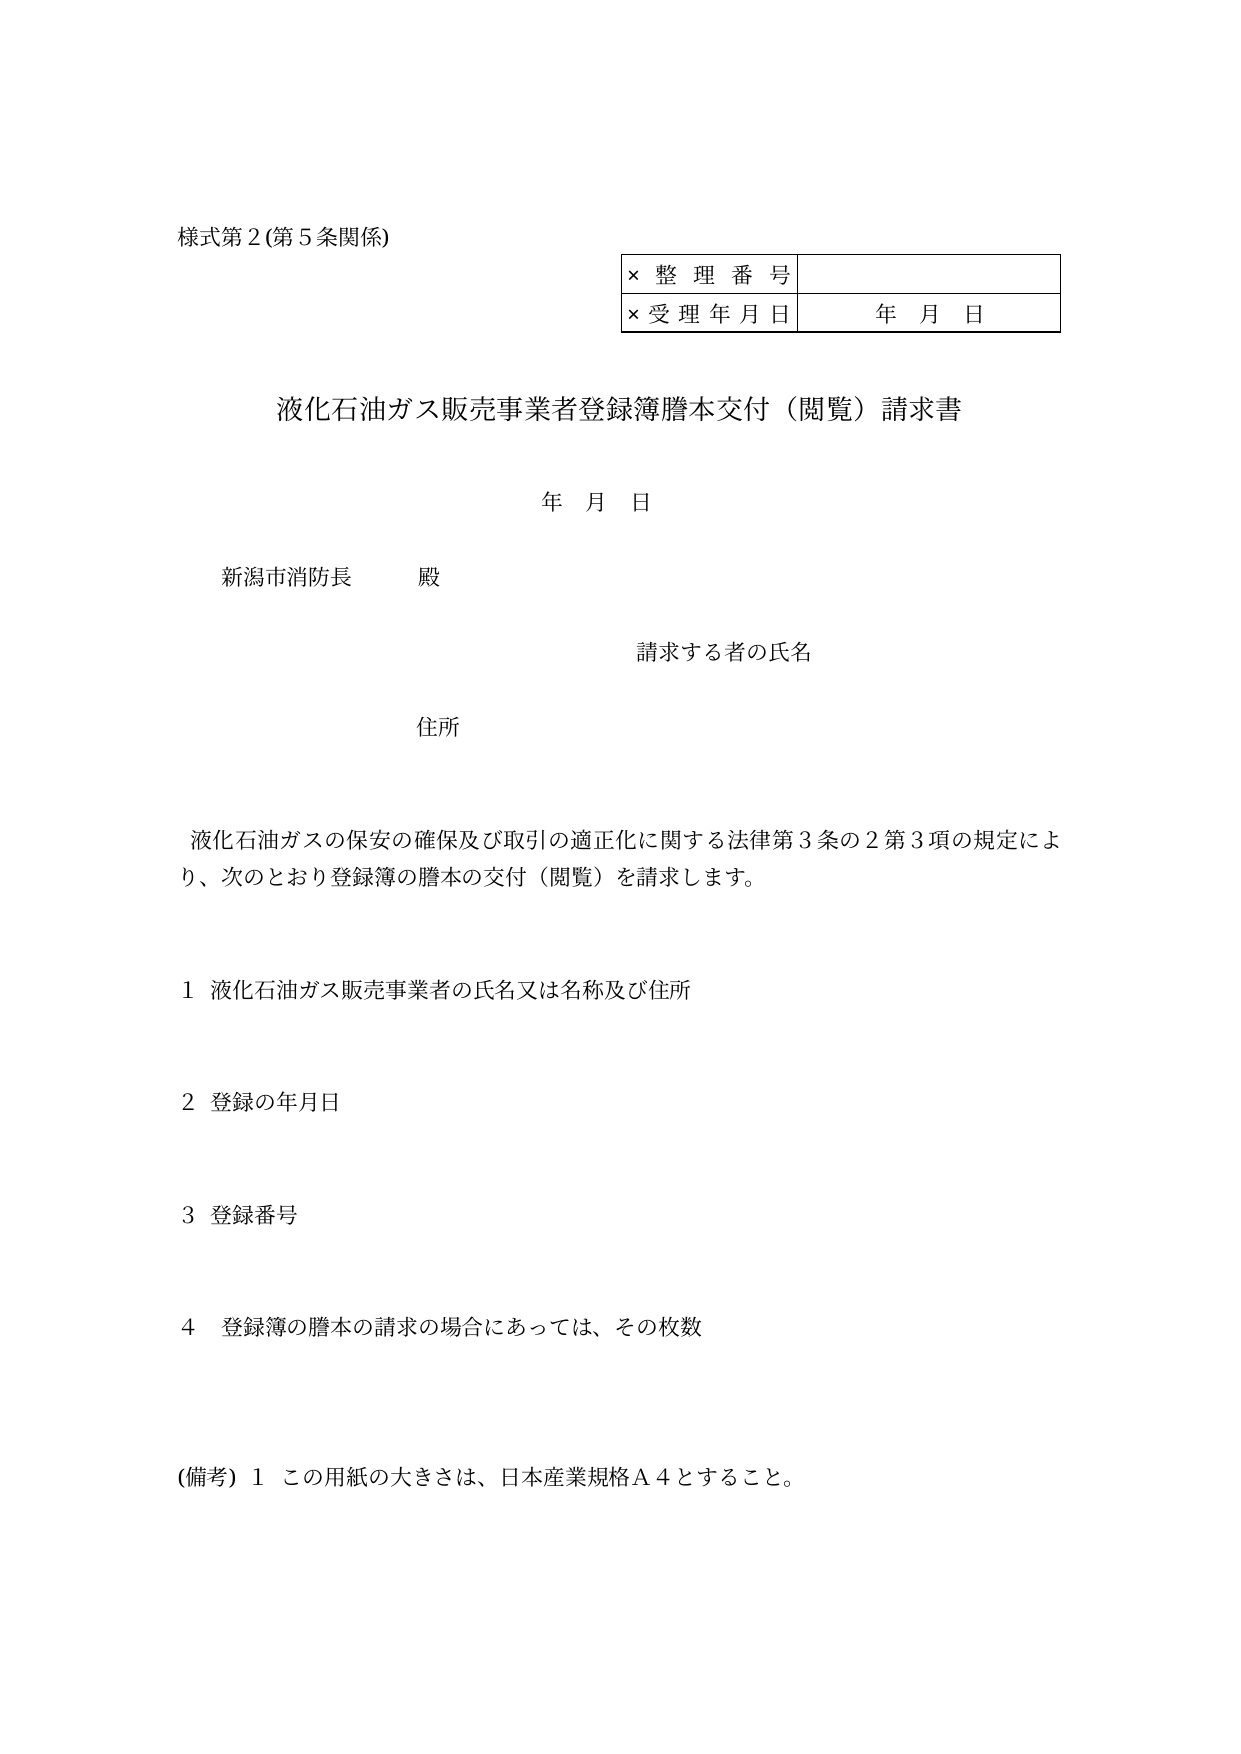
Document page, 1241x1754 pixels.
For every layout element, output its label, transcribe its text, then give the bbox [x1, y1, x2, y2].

text ４ 登録簿の謄本の請求の場合にあっては、その枚数 [177, 1307, 1063, 1345]
table_cell ×受理年月日 [622, 294, 797, 331]
text (備考) １ この用紙の大きさは、日本産業規格Ａ４とすること。 [177, 1457, 1063, 1495]
text 液化石油ガスの保安の確保及び取引の適正化に関する法律第３条の２第３項の規定により、次のとおり登録簿の謄本の交付（閲覧）を請求します。 [177, 820, 1063, 895]
text 住所 [177, 707, 1063, 745]
text ２ 登録の年月日 [177, 1082, 1063, 1120]
text 様式第２(第５条関係) [177, 217, 1063, 254]
table_header ×整理番号 [622, 255, 797, 293]
table_cell 年 月 日 [798, 294, 1060, 331]
text ３ 登録番号 [177, 1195, 1063, 1232]
text 液化石油ガス販売事業者登録簿謄本交付（閲覧）請求書 [177, 370, 1063, 445]
text 年 月 日 [177, 482, 1063, 520]
table_header [798, 255, 1060, 293]
text 新潟市消防長 殿 [177, 557, 1063, 595]
text １ 液化石油ガス販売事業者の氏名又は名称及び住所 [177, 970, 1063, 1007]
text 請求する者の氏名 [177, 632, 1063, 670]
